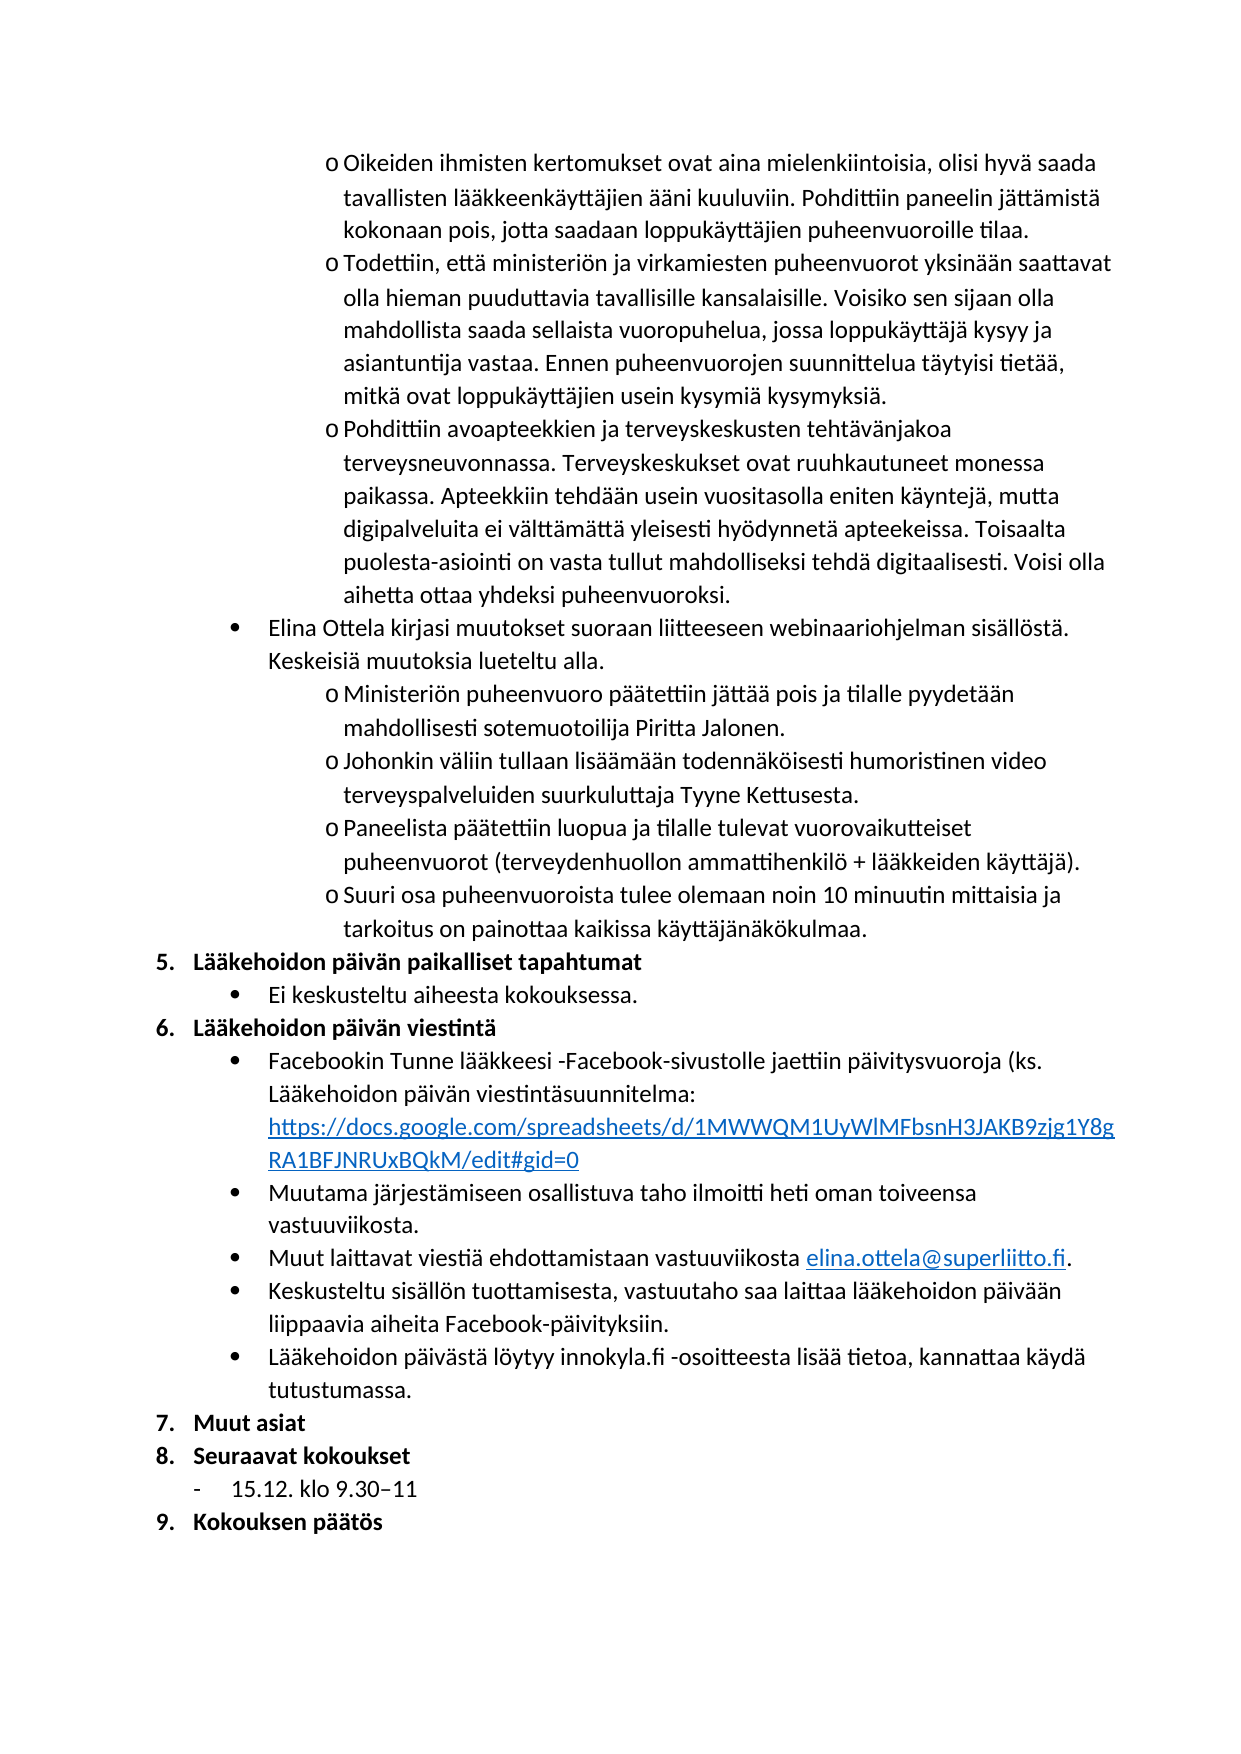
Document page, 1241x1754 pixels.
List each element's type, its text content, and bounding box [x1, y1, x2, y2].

list Johonkin väliin tullaan lisäämään todennäköisesti humoristinen video terveyspalveluiden suurkuluttaja Tyyne Kettusesta. [324, 745, 1122, 810]
list Lääkehoidon päivän paikalliset tapahtumat [156, 946, 1122, 977]
list Todettiin, että ministeriön ja virkamiesten puheenvuorot yksinään saattavat olla hieman puuduttavia tavallisille kansalaisille. Voisiko sen sijaan olla mahdollista saada sellaista vuoropuhelua, jossa loppukäyttäjä kysyy ja asiantuntija vastaa. Ennen puheenvuorojen suunnittelua täytyisi tietää, mitkä ovat loppukäyttäjien usein kysymiä kysymyksiä. [324, 248, 1122, 411]
list Pohdittiin avoapteekkien ja terveyskeskusten tehtävänjakoa terveysneuvonnassa. Terveyskeskukset ovat ruuhkautuneet monessa paikassa. Apteekkiin tehdään usein vuositasolla eniten käyntejä, mutta digipalveluita ei välttämättä yleisesti hyödynnetä apteekeissa. Toisaalta puolesta-asiointi on vasta tullut mahdolliseksi tehdä digitaalisesti. Voisi olla aihetta ottaa yhdeksi puheenvuoroksi. [324, 413, 1122, 610]
list Keskusteltu sisällön tuottamisesta, vastuutaho saa laittaa lääkehoidon päivään liippaavia aiheita Facebook-päivityksiin. [231, 1276, 1122, 1339]
list Lääkehoidon päivästä löytyy innokyla.fi -osoitteesta lisää tietoa, kannattaa käydä tutustumassa. [231, 1341, 1122, 1405]
list Lääkehoidon päivän viestintä [156, 1012, 1122, 1043]
list Suuri osa puheenvuoroista tulee olemaan noin 10 minuutin mittaisia ja tarkoitus on painottaa kaikissa käyttäjänäkökulmaa. [324, 879, 1122, 944]
list 15.12. klo 9.30–11 [193, 1473, 1122, 1503]
list Kokouksen päätös [156, 1506, 1122, 1536]
list Elina Ottela kirjasi muutokset suoraan liitteeseen webinaariohjelman sisällöstä. Keskeisiä muutoksia lueteltu alla. [231, 612, 1122, 676]
list Ei keskusteltu aiheesta kokouksessa. [231, 979, 1122, 1010]
list Facebookin Tunne lääkkeesi -Facebook-sivustolle jaettiin päivitysvuoroja (ks. Lääkehoidon päivän viestintäsuunnitelma: https://docs.google.com/spreadsheets/d/1MWWQM1UyWlMFbsnH3JAKB9zjg1Y8gRA1BFJNRUxBQkM/edit#gid=0 [231, 1045, 1122, 1174]
list Seuraavat kokoukset [156, 1440, 1122, 1471]
list Paneelista päätettiin luopua ja tilalle tulevat vuorovaikutteiset puheenvuorot (terveydenhuollon ammattihenkilö + lääkkeiden käyttäjä). [324, 812, 1122, 877]
list Muut asiat [156, 1407, 1122, 1438]
list Ministeriön puheenvuoro päätettiin jättää pois ja tilalle pyydetään mahdollisesti sotemuotoilija Piritta Jalonen. [324, 678, 1122, 743]
list Muutama järjestämiseen osallistuva taho ilmoitti heti oman toiveensa vastuuviikosta. [231, 1177, 1122, 1240]
list Muut laittavat viestiä ehdottamistaan vastuuviikosta elina.ottela@superliitto.fi. [231, 1243, 1122, 1273]
list Oikeiden ihmisten kertomukset ovat aina mielenkiintoisia, olisi hyvä saada tavallisten lääkkeenkäyttäjien ääni kuuluviin. Pohdittiin paneelin jättämistä kokonaan pois, jotta saadaan loppukäyttäjien puheenvuoroille tilaa. [324, 148, 1122, 245]
